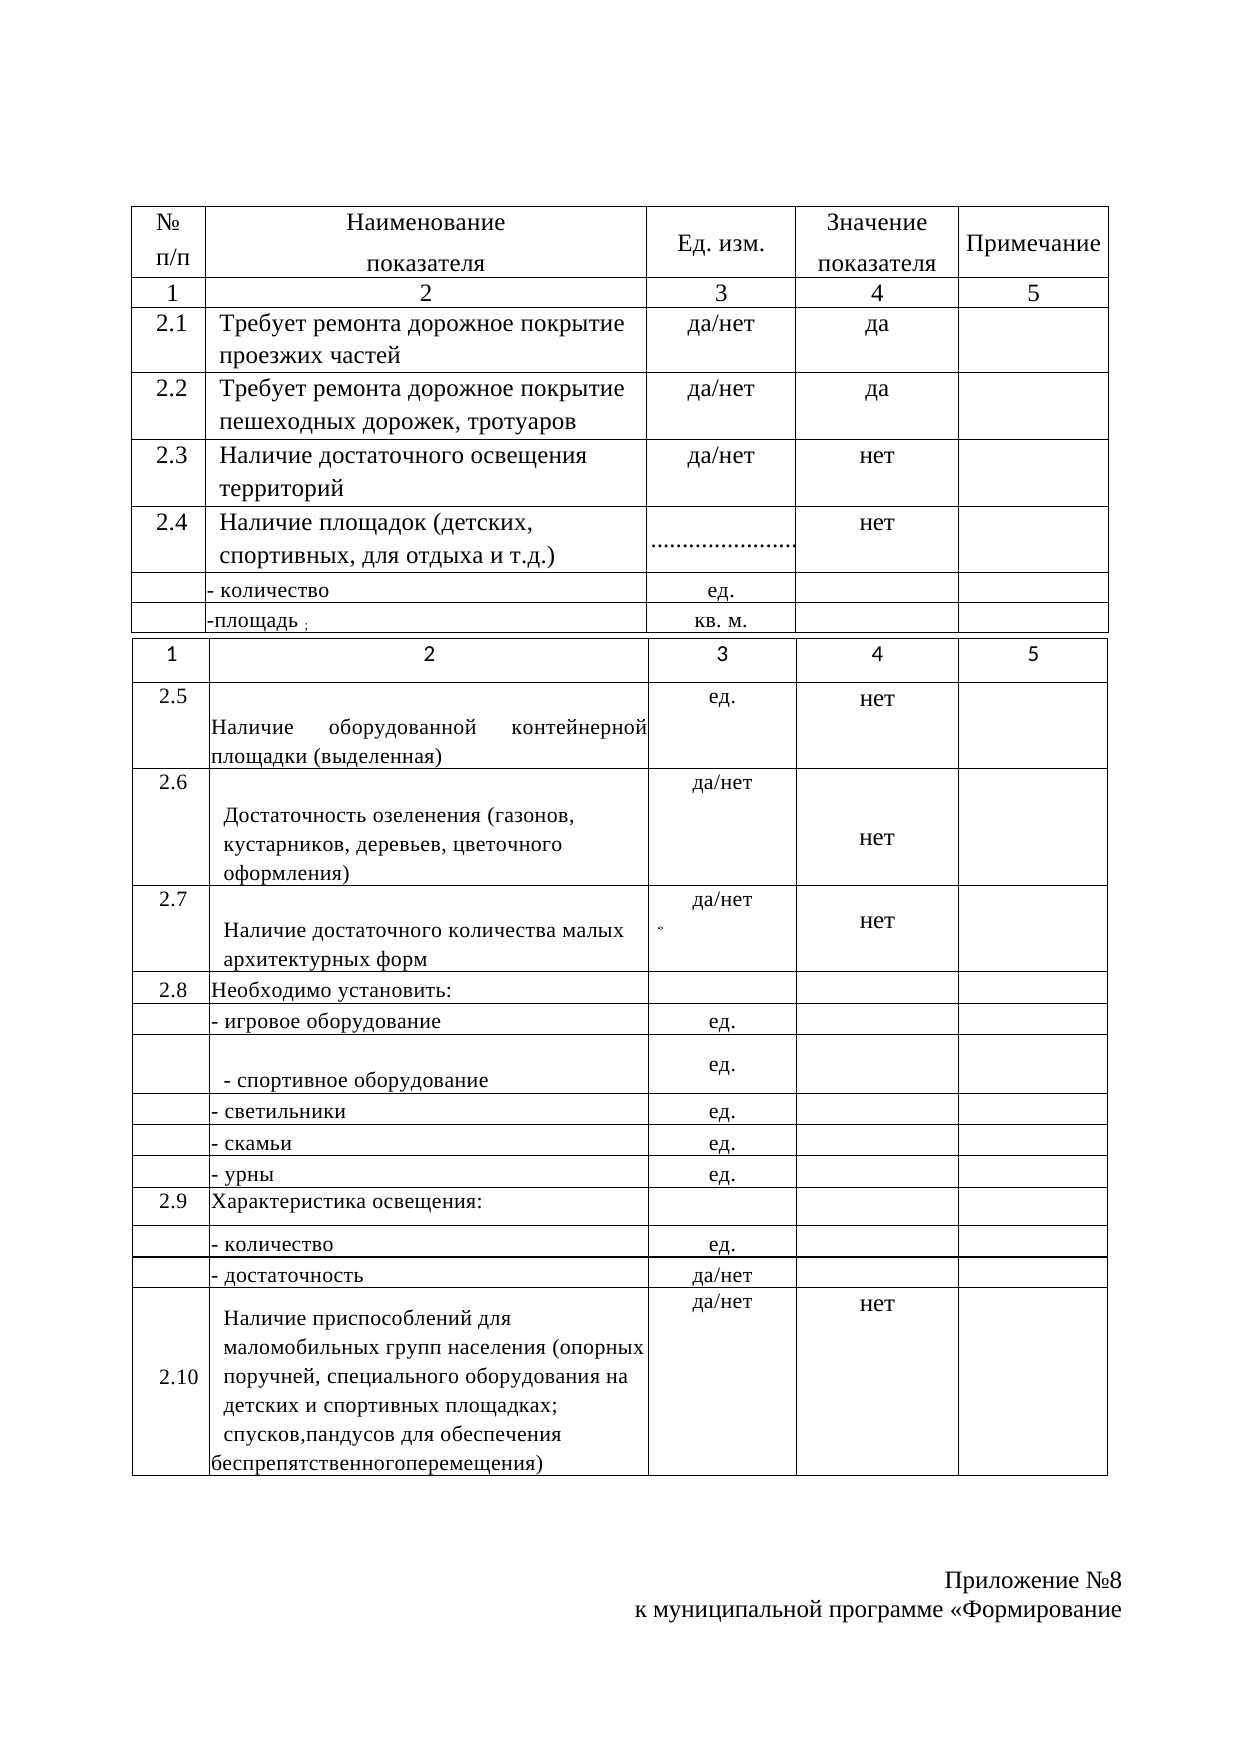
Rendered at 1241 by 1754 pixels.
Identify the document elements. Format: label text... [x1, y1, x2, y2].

table_cell [797, 1094, 958, 1124]
table_header 2 [210, 639, 648, 682]
table_header 5 [959, 639, 1107, 682]
table_cell ед. [649, 1226, 796, 1256]
table_cell [649, 1188, 796, 1225]
table_cell - количество [206, 573, 646, 602]
table_cell Достаточность озеленения (газонов, кустарников, деревьев, цветочного оформления) [210, 769, 648, 885]
table_cell [797, 1188, 958, 1225]
table_cell [959, 1004, 1107, 1034]
table_cell ед. [649, 1156, 796, 1187]
table_cell [647, 507, 795, 572]
table_cell [959, 1288, 1107, 1475]
table_cell 2.10 [133, 1288, 209, 1475]
table_cell ед. [649, 1125, 796, 1155]
table_cell [959, 683, 1107, 768]
table_cell [959, 573, 1108, 602]
table_cell [959, 1094, 1107, 1124]
table_cell [797, 1156, 958, 1187]
table_cell [959, 507, 1108, 572]
table_cell [133, 1125, 209, 1155]
table_cell - достаточность [210, 1258, 648, 1287]
table_cell 2 [206, 278, 646, 307]
table_cell [133, 1094, 209, 1124]
text к муниципальной программе «Формирование [133, 1594, 1122, 1622]
table_cell [959, 1035, 1107, 1093]
table_cell нет [797, 769, 958, 885]
table_cell [796, 603, 958, 632]
table_cell - светильники [210, 1094, 648, 1124]
table_cell [959, 972, 1107, 1003]
table_cell да/нет [649, 1258, 796, 1287]
table_cell - игровое оборудование [210, 1004, 648, 1034]
table_cell ед. [649, 1094, 796, 1124]
table_cell ед. [647, 573, 795, 602]
table_cell [959, 886, 1107, 971]
table_cell [797, 1258, 958, 1287]
text Приложение №8 [133, 1565, 1122, 1594]
table_cell [959, 1188, 1107, 1225]
table_cell [959, 1258, 1107, 1287]
table_cell 1 [132, 278, 205, 307]
table_cell нет [796, 440, 958, 506]
table_cell ед. [649, 1035, 796, 1093]
table_cell да/нет [647, 373, 795, 439]
table_cell - спортивное оборудование [210, 1035, 648, 1093]
table_cell Характеристика освещения: [210, 1188, 648, 1225]
table_cell [959, 1125, 1107, 1155]
table_cell [959, 308, 1108, 372]
table_cell да [796, 308, 958, 372]
table_header 3 [649, 639, 796, 682]
table_cell 2.9 [133, 1188, 209, 1225]
table_cell [797, 1125, 958, 1155]
table_cell 2.1 [132, 308, 205, 372]
table_cell [133, 1258, 209, 1287]
table_cell 2.8 [133, 972, 209, 1003]
table_cell Наличие приспособлений для маломобильных групп населения (опорных поручней, специального оборудования на детских и спортивных площадках; спусков,пандусов для обеспечения беспрепятственногоперемещения) [210, 1288, 648, 1475]
table_cell 3 [647, 278, 795, 307]
table_cell 2.2 [132, 373, 205, 439]
table_header № п/п [132, 207, 205, 277]
table_cell 2.3 [132, 440, 205, 506]
table_cell - количество [210, 1226, 648, 1256]
table_cell - урны [210, 1156, 648, 1187]
table_cell [132, 603, 205, 632]
table_cell [132, 573, 205, 602]
table_cell 2.7 [133, 886, 209, 971]
table_cell 2.5 [133, 683, 209, 768]
table_cell Требует ремонта дорожное покрытие пешеходных дорожек, тротуаров [206, 373, 646, 439]
table_cell 2.4 [132, 507, 205, 572]
table_cell -площадь ; [206, 603, 646, 632]
table_cell [797, 972, 958, 1003]
table_header Наименование показателя [206, 207, 646, 277]
table_cell нет [797, 683, 958, 768]
table_cell [133, 1035, 209, 1093]
table_cell - скамьи [210, 1125, 648, 1155]
table_cell Наличие достаточного освещения территорий [206, 440, 646, 506]
table_cell да [796, 373, 958, 439]
table_cell Наличие достаточного количества малых архитектурных форм [210, 886, 648, 971]
table_cell да/нет [649, 1288, 796, 1475]
table_cell кв. м. [647, 603, 795, 632]
table_cell [959, 440, 1108, 506]
table_header Значение показателя [796, 207, 958, 277]
table_cell Наличие оборудованной контейнерной площадки (выделенная) [210, 683, 648, 768]
table_cell [133, 1156, 209, 1187]
table_cell 4 [796, 278, 958, 307]
table_cell [797, 1035, 958, 1093]
table_cell [649, 972, 796, 1003]
table_header Примечание [959, 207, 1108, 277]
table_cell [959, 1226, 1107, 1256]
table_cell нет [797, 1288, 958, 1475]
table_cell [959, 1156, 1107, 1187]
table_cell ед. [649, 683, 796, 768]
table_cell да/нет [647, 308, 795, 372]
table_cell да/нет [647, 440, 795, 506]
table_header 4 [797, 639, 958, 682]
table_cell [959, 769, 1107, 885]
table_cell да/нет [649, 769, 796, 885]
table_cell Требует ремонта дорожное покрытие проезжих частей [206, 308, 646, 372]
table_cell [796, 573, 958, 602]
table_cell 2.6 [133, 769, 209, 885]
table_cell [133, 1004, 209, 1034]
table_cell Необходимо установить: [210, 972, 648, 1003]
table_cell нет [796, 507, 958, 572]
table_cell Наличие площадок (детских, спортивных, для отдыха и т.д.) [206, 507, 646, 572]
table_cell [797, 1004, 958, 1034]
table_header 1 [133, 639, 209, 682]
table_cell [797, 1226, 958, 1256]
table_cell ед. [649, 1004, 796, 1034]
table_cell нет [797, 886, 958, 971]
table_cell [959, 603, 1108, 632]
table_cell да/нет •> [649, 886, 796, 971]
table_cell [959, 373, 1108, 439]
table_cell 5 [959, 278, 1108, 307]
table_cell [133, 1226, 209, 1256]
table_header Ед. изм. [647, 207, 795, 277]
